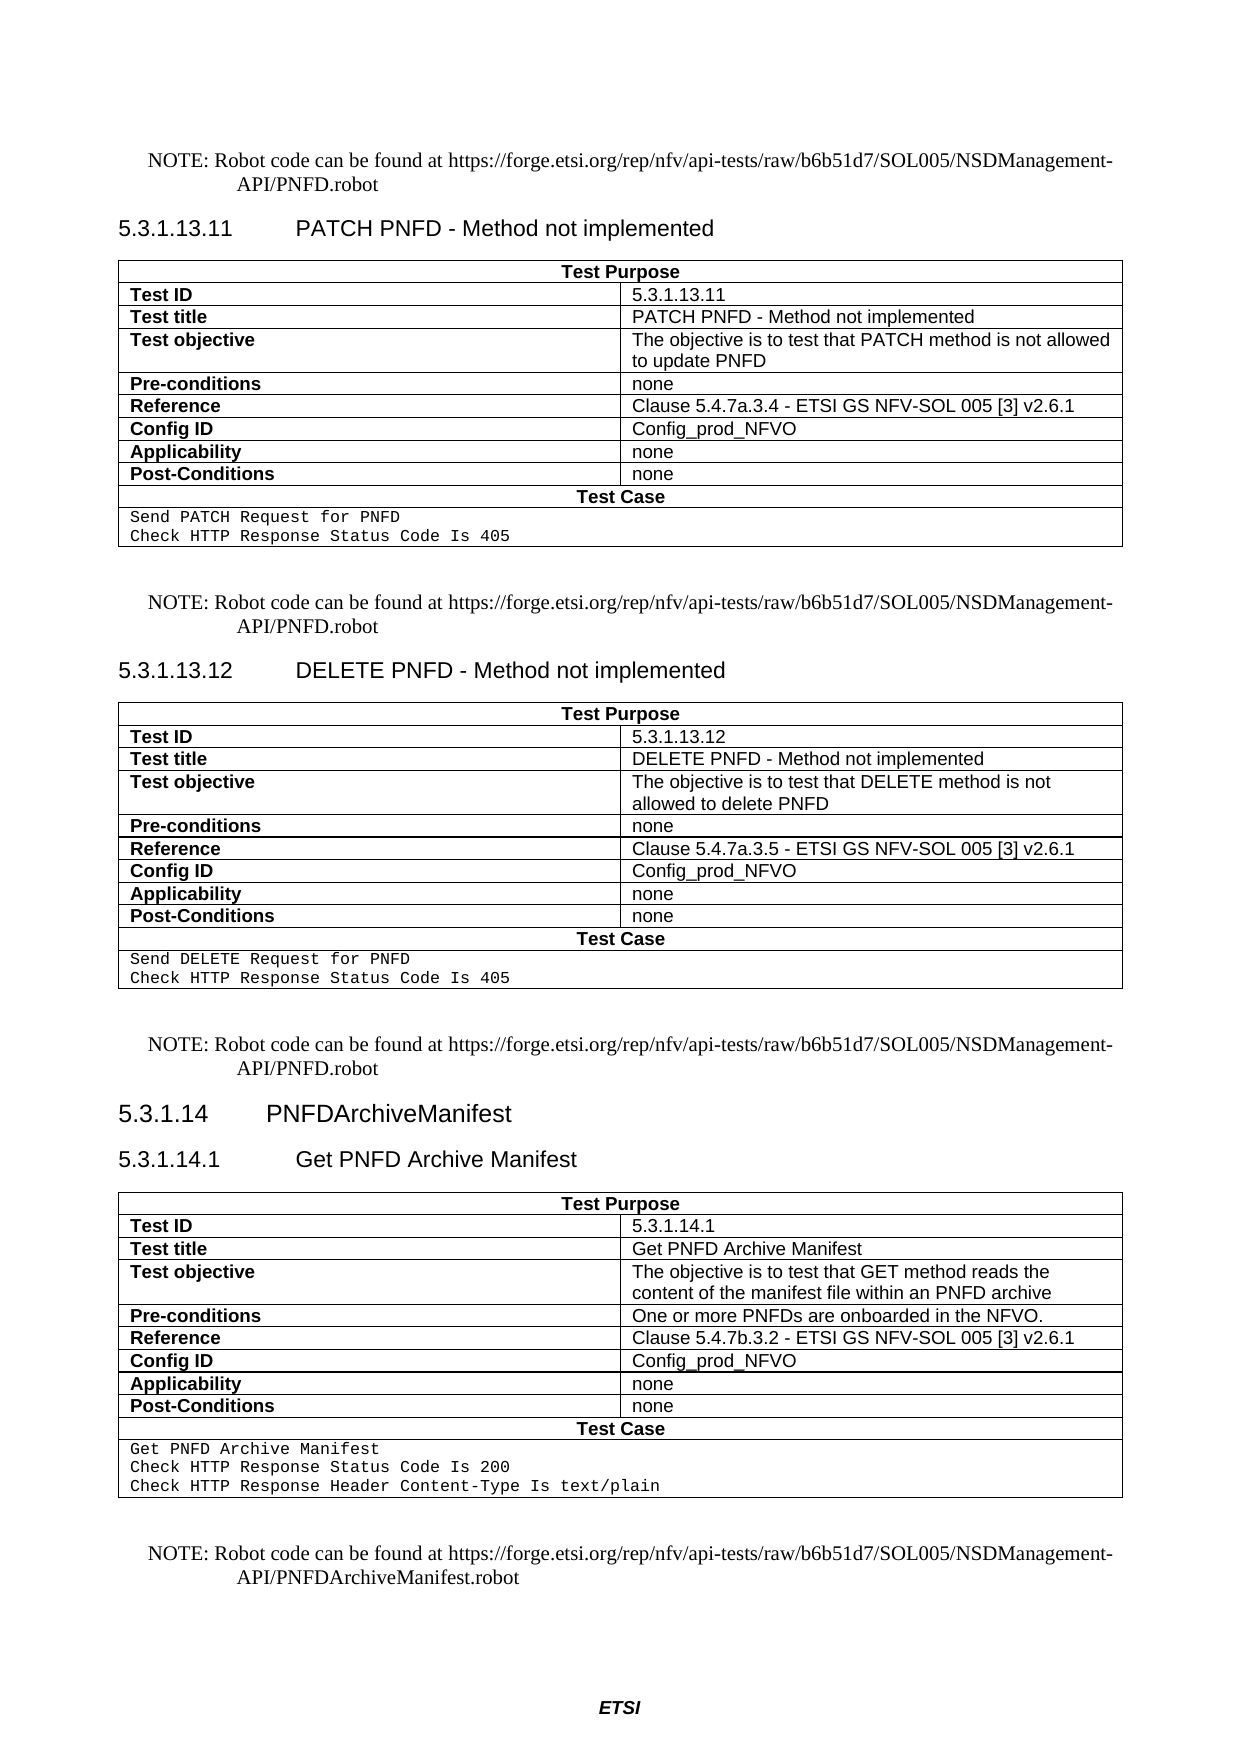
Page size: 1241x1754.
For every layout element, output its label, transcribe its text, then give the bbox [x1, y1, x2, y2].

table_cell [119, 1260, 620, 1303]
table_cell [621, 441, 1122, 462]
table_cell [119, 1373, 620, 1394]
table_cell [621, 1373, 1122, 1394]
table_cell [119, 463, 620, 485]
text NOTE: Robot code can be found at https://forge.etsi.org/rep/nfv/api-tests/raw/b6b51d7/SOL005/NSDManagement-API/PNFD.robot [148, 1032, 1122, 1080]
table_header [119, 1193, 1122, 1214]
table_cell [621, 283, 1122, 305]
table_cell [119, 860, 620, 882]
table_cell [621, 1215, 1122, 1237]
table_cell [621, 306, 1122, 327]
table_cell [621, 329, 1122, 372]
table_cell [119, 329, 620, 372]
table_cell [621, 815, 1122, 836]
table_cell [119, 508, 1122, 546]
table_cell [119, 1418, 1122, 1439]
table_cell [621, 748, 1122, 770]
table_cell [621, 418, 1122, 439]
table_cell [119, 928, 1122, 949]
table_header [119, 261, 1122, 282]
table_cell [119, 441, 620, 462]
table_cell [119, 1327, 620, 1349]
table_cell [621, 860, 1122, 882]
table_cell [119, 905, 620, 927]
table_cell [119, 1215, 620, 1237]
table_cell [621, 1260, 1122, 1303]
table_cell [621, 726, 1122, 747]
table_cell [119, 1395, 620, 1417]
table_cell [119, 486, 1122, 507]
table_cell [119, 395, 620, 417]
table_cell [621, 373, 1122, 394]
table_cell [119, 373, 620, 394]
subtitle 5.3.1.13.12 DELETE PNFD - Method not implemented [118, 657, 1122, 683]
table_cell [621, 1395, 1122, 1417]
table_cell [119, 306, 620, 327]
subtitle 5.3.1.14.1 Get PNFD Archive Manifest [118, 1146, 1122, 1173]
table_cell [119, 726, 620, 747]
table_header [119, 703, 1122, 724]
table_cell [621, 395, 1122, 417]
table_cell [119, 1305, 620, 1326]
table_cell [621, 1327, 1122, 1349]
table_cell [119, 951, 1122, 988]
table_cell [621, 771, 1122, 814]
subtitle 5.3.1.13.11 PATCH PNFD - Method not implemented [118, 214, 1122, 241]
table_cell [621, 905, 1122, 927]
text NOTE: Robot code can be found at https://forge.etsi.org/rep/nfv/api-tests/raw/b6b51d7/SOL005/NSDManagement-API/PNFDArchiveManifest.robot [148, 1541, 1122, 1589]
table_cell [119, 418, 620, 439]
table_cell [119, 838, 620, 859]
subtitle 5.3.1.14 PNFDArchiveManifest [118, 1099, 1122, 1128]
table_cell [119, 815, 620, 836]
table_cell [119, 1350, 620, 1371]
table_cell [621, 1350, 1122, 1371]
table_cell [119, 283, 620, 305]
text NOTE: Robot code can be found at https://forge.etsi.org/rep/nfv/api-tests/raw/b6b51d7/SOL005/NSDManagement-API/PNFD.robot [148, 590, 1122, 638]
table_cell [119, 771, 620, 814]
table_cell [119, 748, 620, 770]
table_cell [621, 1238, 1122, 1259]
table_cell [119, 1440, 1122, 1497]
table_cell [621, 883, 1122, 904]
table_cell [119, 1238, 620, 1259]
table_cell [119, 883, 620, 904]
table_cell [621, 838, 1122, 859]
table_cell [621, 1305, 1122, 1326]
text NOTE: Robot code can be found at https://forge.etsi.org/rep/nfv/api-tests/raw/b6b51d7/SOL005/NSDManagement-API/PNFD.robot [148, 148, 1122, 196]
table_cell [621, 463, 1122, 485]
